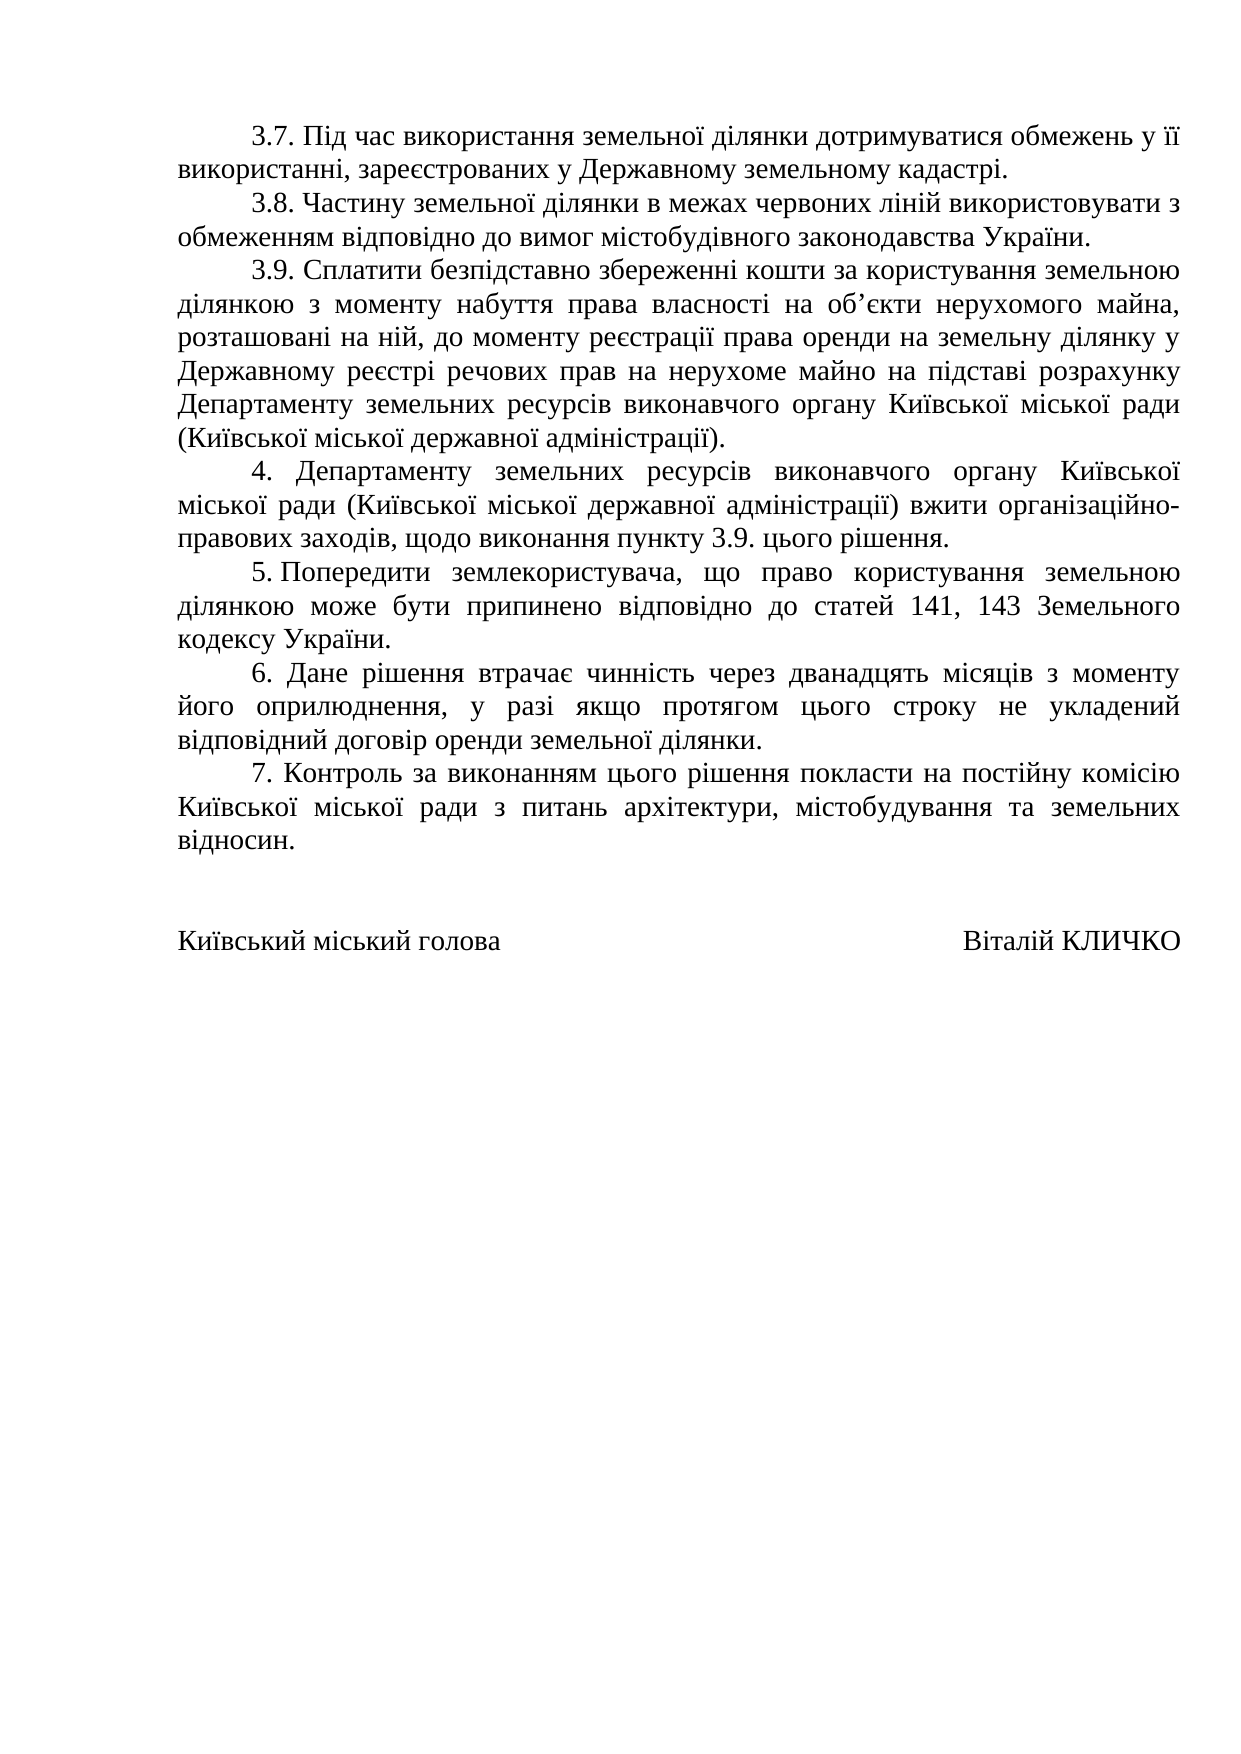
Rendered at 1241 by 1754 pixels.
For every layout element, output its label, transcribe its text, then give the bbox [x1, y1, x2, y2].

text 6. Дане рішення втрачає чинність через дванадцять місяців з моменту його оприлюднення, у разі якщо протягом цього строку не укладений відповідний договір оренди земельної ділянки. [177, 655, 1181, 755]
table_header Київський міський голова [166, 923, 679, 957]
text 3.8. Частину земельної ділянки в межах червоних ліній використовувати з обмеженням відповідно до вимог містобудівного законодавства України. [177, 185, 1181, 252]
text 3.9. Сплатити безпідставно збереженні кошти за користування земельною ділянкою з моменту набуття права власності на об’єкти нерухомого майна, розташовані на ній, до моменту реєстрації права оренди на земельну ділянку у Державному реєстрі речових прав на нерухоме майно на підставі розрахунку Департаменту земельних ресурсів виконавчого органу Київської міської ради (Київської міської державної адміністрації). [177, 252, 1181, 453]
text 7. Контроль за виконанням цього рішення покласти на постійну комісію Київської міської ради з питань архітектури, містобудування та земельних відносин. [177, 755, 1181, 856]
table_header Віталій КЛИЧКО [679, 923, 1192, 957]
text 4. Департаменту земельних ресурсів виконавчого органу Київської міської ради (Київської міської державної адміністрації) вжити організаційно-правових заходів, щодо виконання пункту 3.9. цього рішення. [177, 453, 1181, 554]
text 5. Попередити землекористувача, що право користування земельною ділянкою може бути припинено відповідно до статей 141, 143 Земельного кодексу України. [177, 554, 1181, 655]
text 3.7. Під час використання земельної ділянки дотримуватися обмежень у її використанні, зареєстрованих у Державному земельному кадастрі. [177, 118, 1181, 185]
